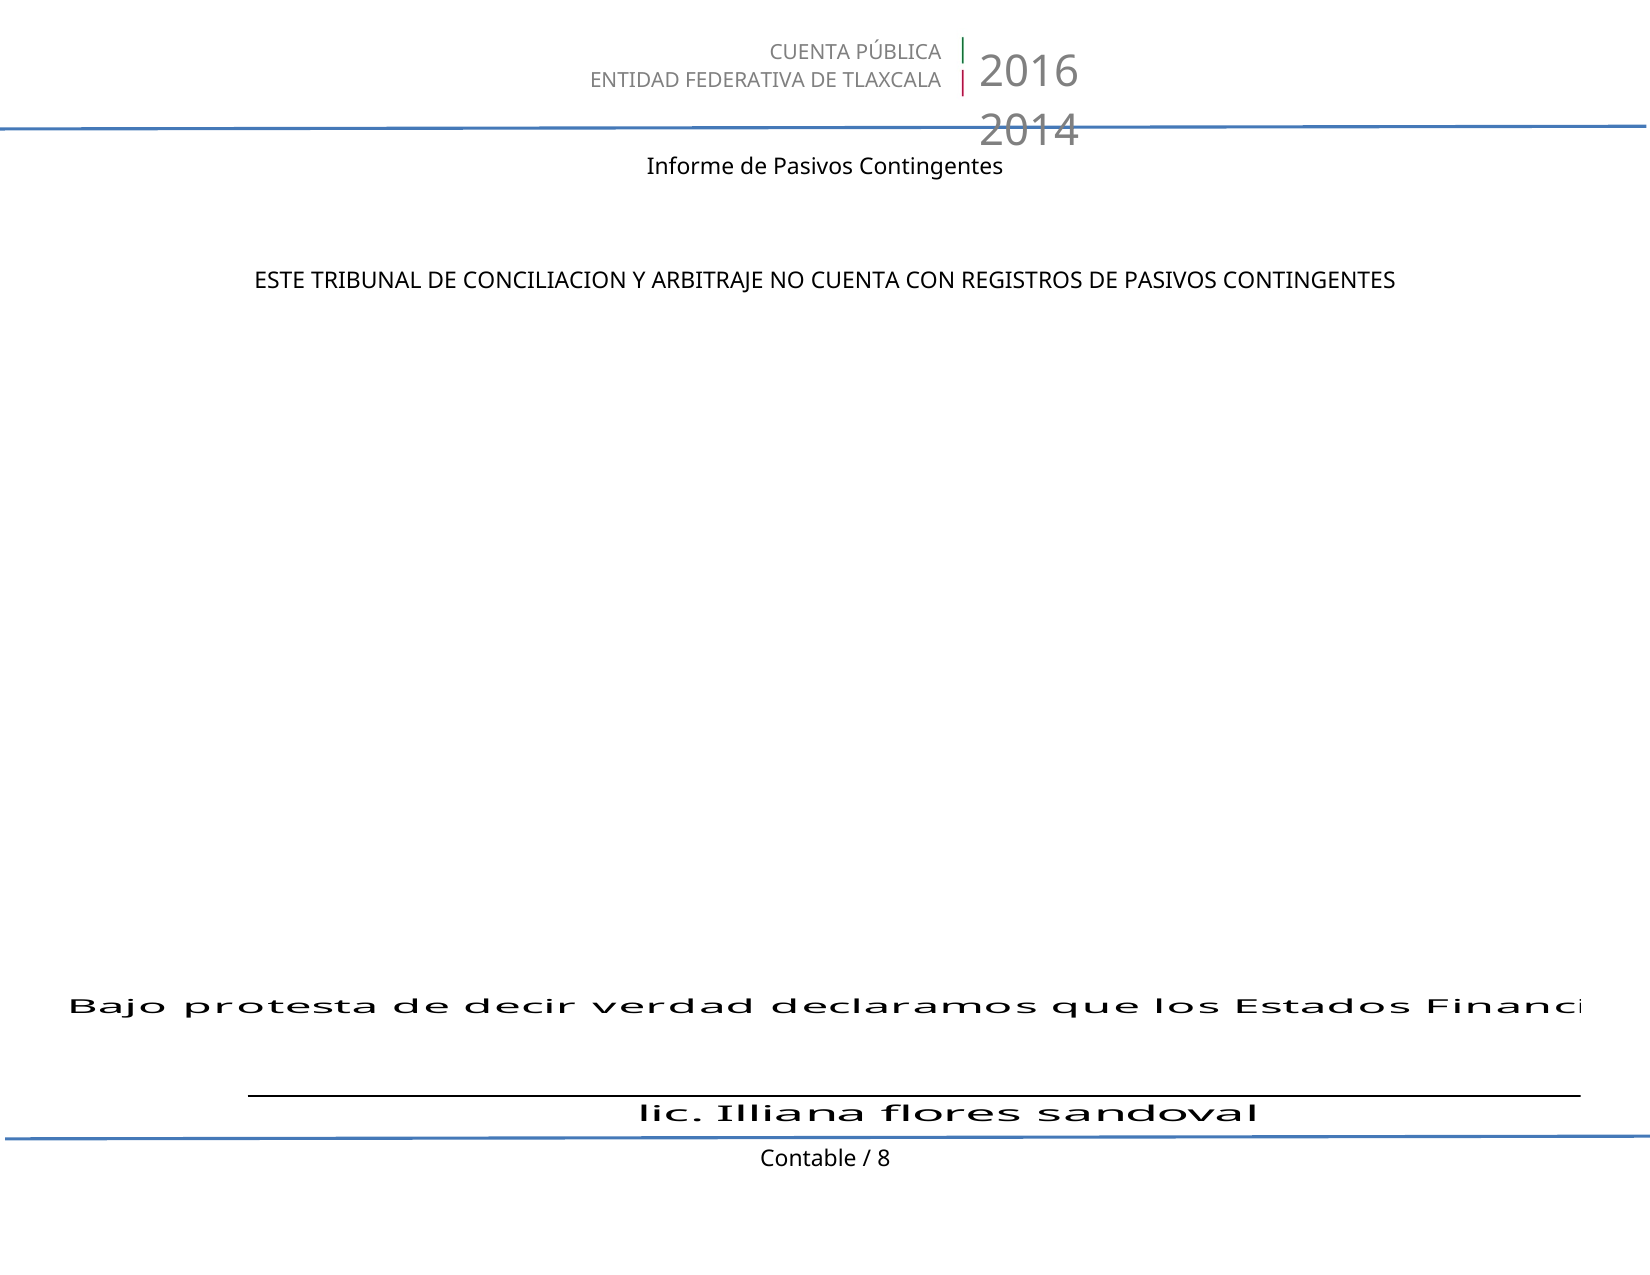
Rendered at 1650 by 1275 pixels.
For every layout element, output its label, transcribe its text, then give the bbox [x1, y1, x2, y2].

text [112, 150, 1537, 181]
text ESTE TRIBUNAL DE CONCILIACION Y ARBITRAJE NO CUENTA CON REGISTROS DE PASIVOS CONTINGENTES [112, 263, 1537, 295]
picture [956, 28, 974, 100]
